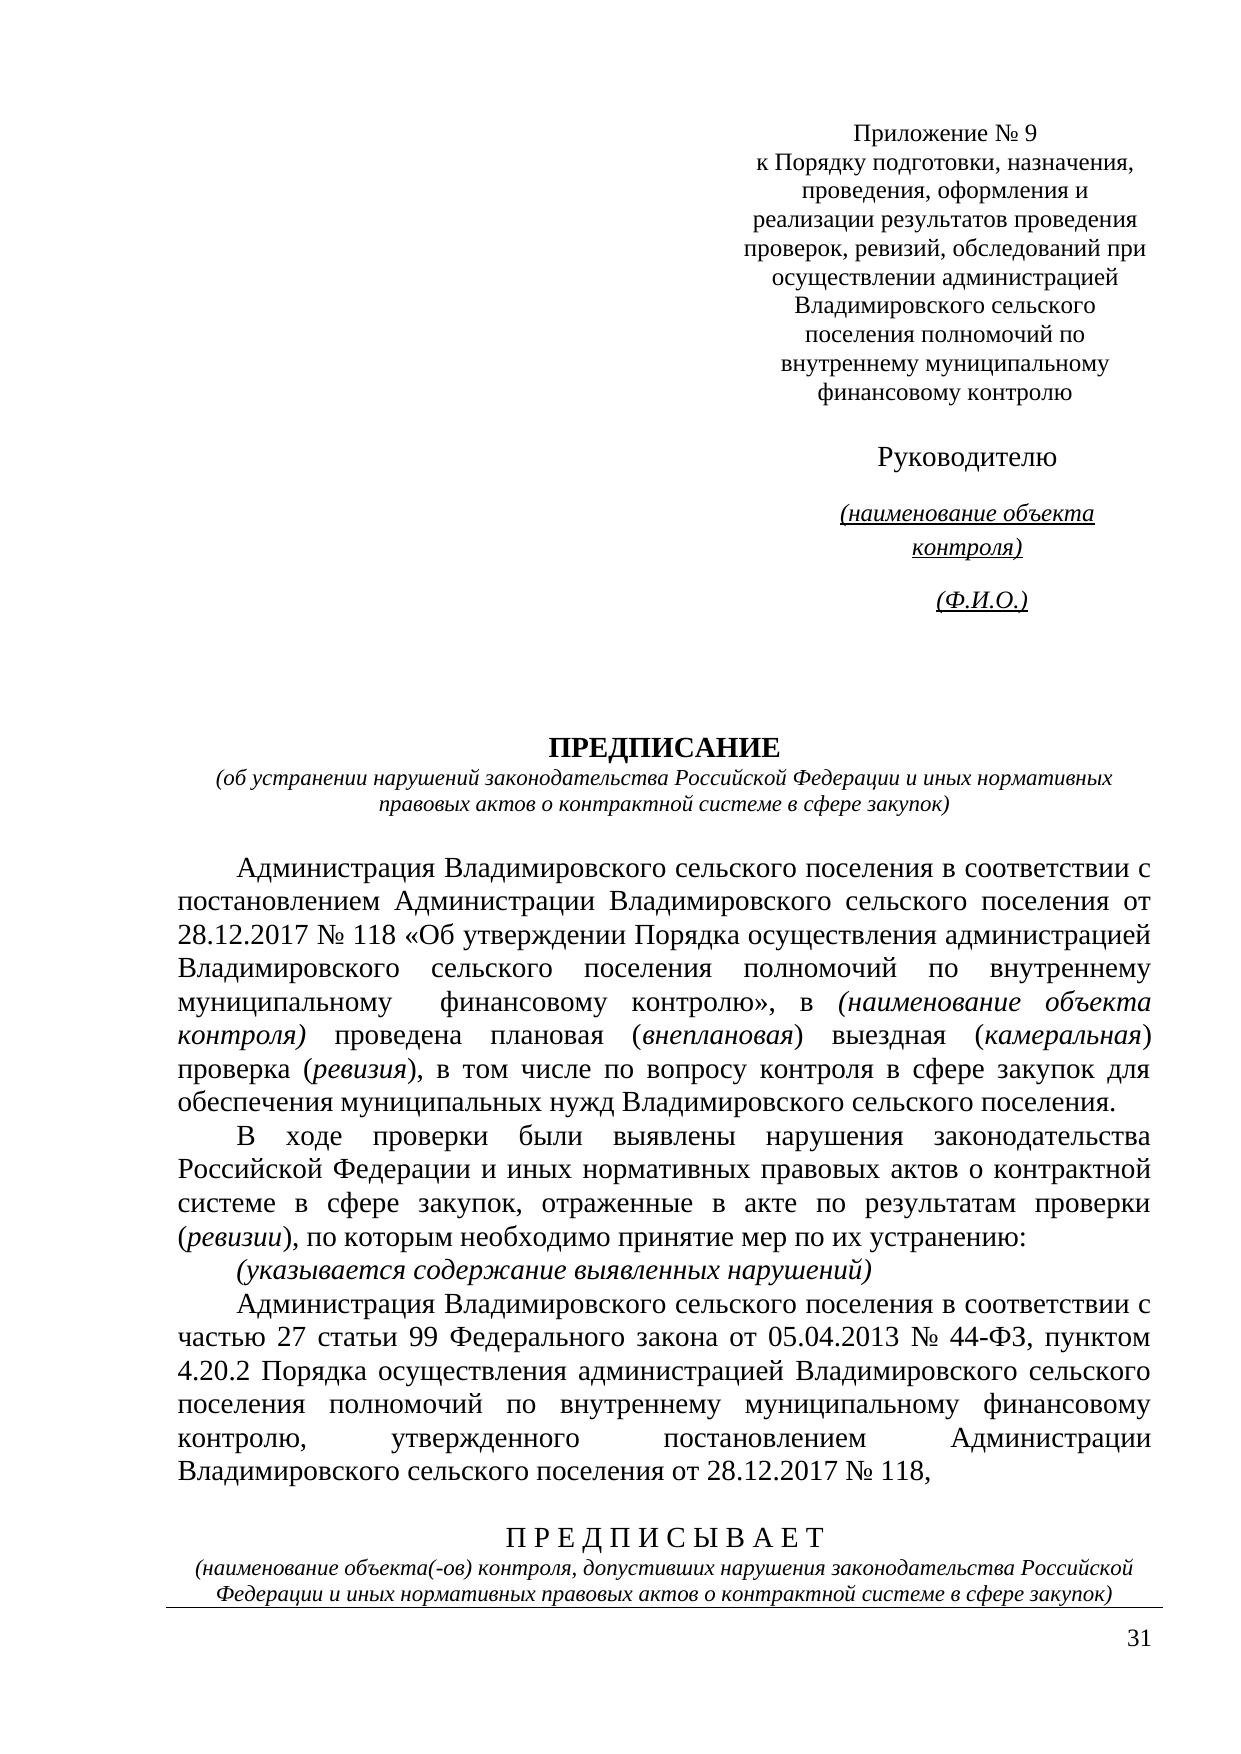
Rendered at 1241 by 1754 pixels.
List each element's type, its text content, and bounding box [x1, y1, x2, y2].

text Руководителю [783, 439, 1152, 473]
text к Порядку подготовки, назначения, проведения, оформления и реализации результатов проведения проверок, ревизий, обследований при осуществлении администрацией Владимировского сельского поселения полномочий по внутреннему муниципальному финансовому контролю [738, 147, 1152, 406]
text Администрация Владимировского сельского поселения в соответствии с частью 27 статьи 99 Федерального закона от 05.04.2013 № 44-ФЗ, пунктом 4.20.2 Порядка осуществления администрацией Владимировского сельского поселения полномочий по внутреннему муниципальному финансовому контролю, утвержденного постановлением Администрации Владимировского сельского поселения от 28.12.2017 № 118, [177, 1286, 1152, 1487]
text Приложение № 9 [738, 118, 1152, 147]
text (указывается содержание выявленных нарушений) [177, 1252, 1152, 1286]
text П Р Е Д П И С Ы В А Е Т [177, 1521, 1152, 1554]
table_header (наименование объекта(-ов) контроля, допустивших нарушения законодательства Российской Федерации и иных нормативных правовых актов о контрактной системе в сфере закупок) [166, 1554, 1163, 1607]
text В ходе проверки были выявлены нарушения законодательства Российской Федерации и иных нормативных правовых актов о контрактной системе в сфере закупок, отраженные в акте по результатам проверки (ревизии), по которым необходимо принятие мер по их устранению: [177, 1118, 1152, 1252]
text (наименование объекта контроля) [783, 498, 1152, 560]
text (Ф.И.О.) [812, 585, 1152, 614]
text Администрация Владимировского сельского поселения в соответствии с постановлением Администрации Владимировского сельского поселения от 28.12.2017 № 118 «Об утверждении Порядка осуществления администрацией Владимировского сельского поселения полномочий по внутреннему муниципальному финансовому контролю», в (наименование объекта контроля) проведена плановая (внеплановая) выездная (камеральная) проверка (ревизия), в том числе по вопросу контроля в сфере закупок для обеспечения муниципальных нужд Владимировского сельского поселения. [177, 850, 1152, 1118]
text (об устранении нарушений законодательства Российской Федерации и иных нормативных правовых актов о контрактной системе в сфере закупок) [177, 763, 1152, 816]
text ПРЕДПИСАНИЕ [177, 730, 1152, 763]
